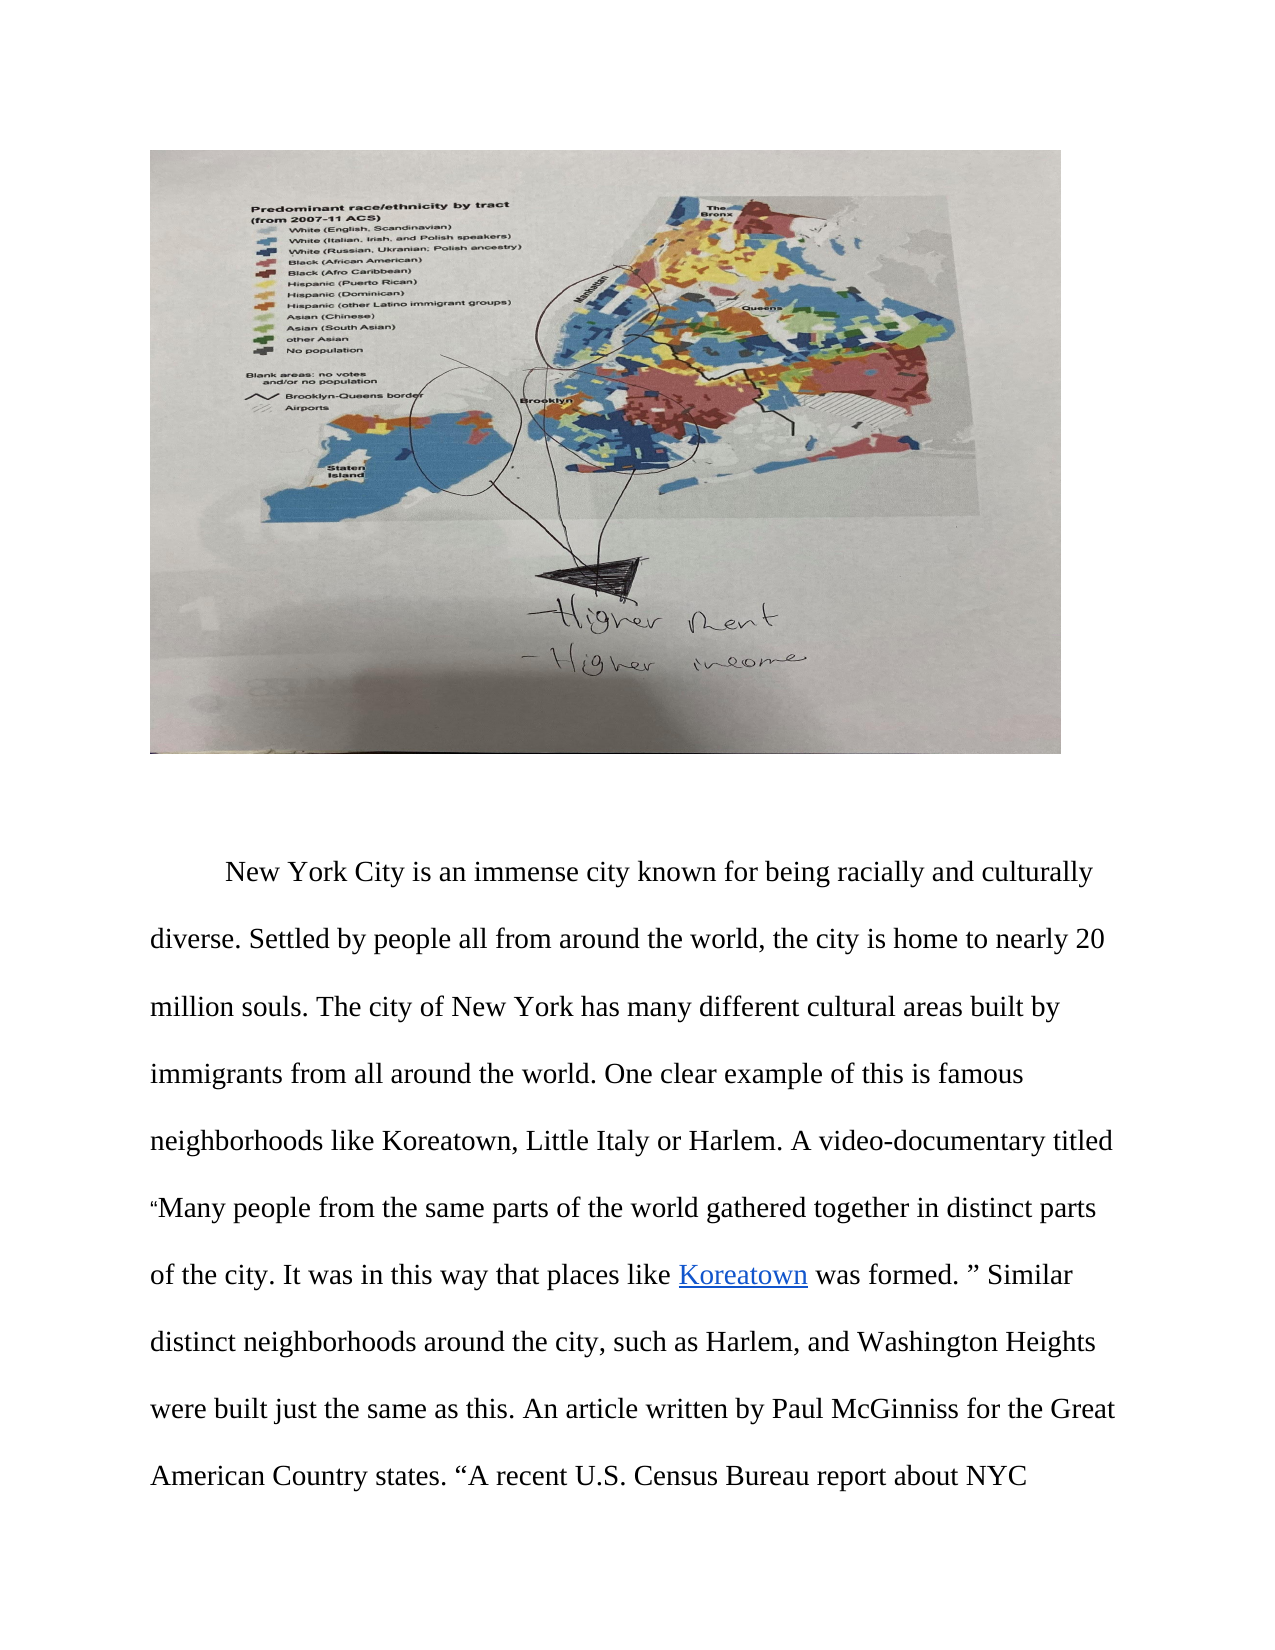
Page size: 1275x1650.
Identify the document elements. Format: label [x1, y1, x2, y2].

picture [150, 150, 1061, 754]
text [150, 150, 1125, 1492]
